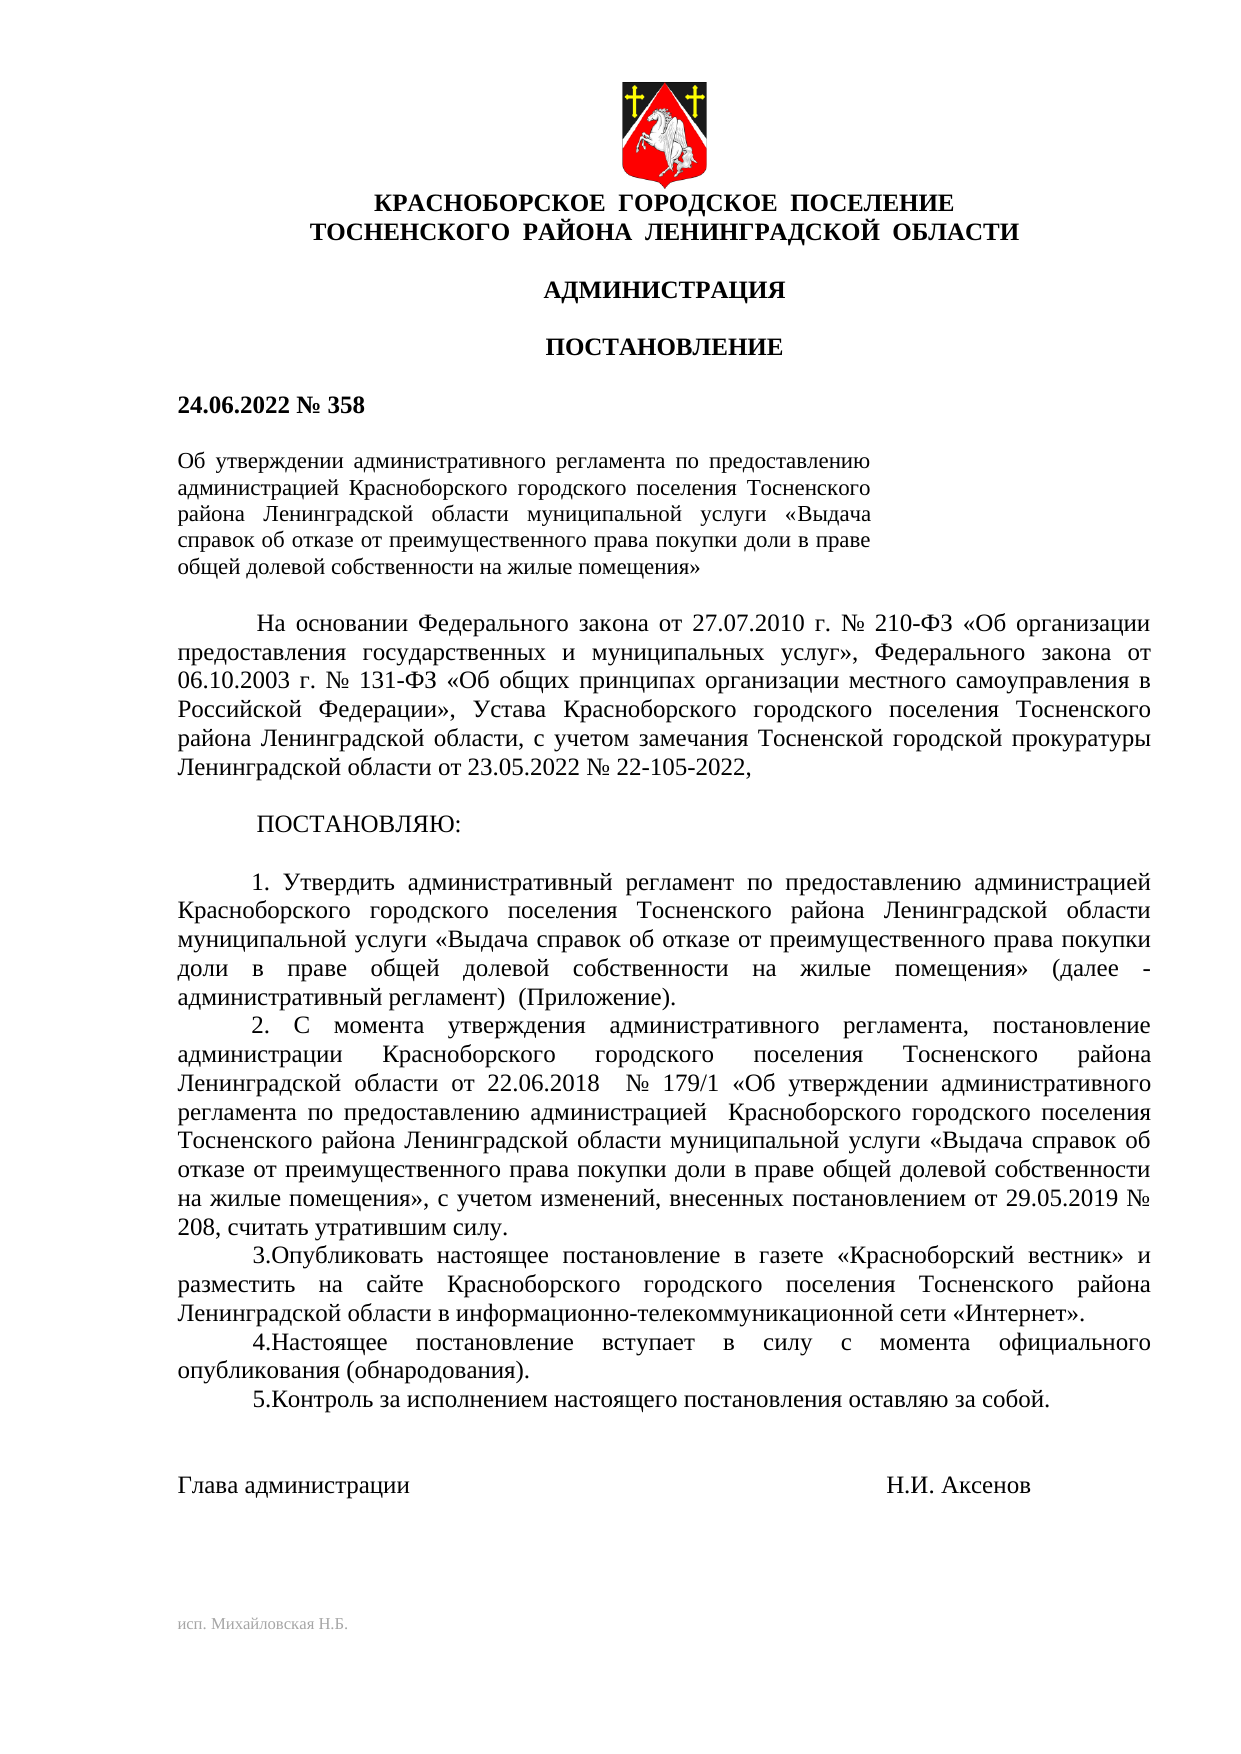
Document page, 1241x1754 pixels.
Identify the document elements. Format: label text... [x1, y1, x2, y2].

text На основании Федерального закона от 27.07.2010 г. № 210-ФЗ «Об организации предоставления государственных и муниципальных услуг», Федерального закона от 06.10.2003 г. № 131-ФЗ «Об общих принципах организации местного самоуправления в Российской Федерации», Устава Красноборского городского поселения Тосненского района Ленинградской области, с учетом замечания Тосненской городской прокуратуры Ленинградской области от 23.05.2022 № 22-105-2022, [177, 608, 1152, 780]
text КРАСНОБОРСКОЕ ГОРОДСКОЕ ПОСЕЛЕНИЕ [177, 188, 1152, 217]
text исп. Михайловская Н.Б. [177, 1614, 1152, 1633]
text 1. Утвердить административный регламент по предоставлению администрацией Красноборского городского поселения Тосненского района Ленинградской области муниципальной услуги «Выдача справок об отказе от преимущественного права покупки доли в праве общей долевой собственности на жилые помещения» (далее - административный регламент) (Приложение). [177, 867, 1152, 1010]
text Глава администрации Н.И. Аксенов [177, 1470, 1152, 1499]
text 3.Опубликовать настоящее постановление в газете «Красноборский вестник» и разместить на сайте Красноборского городского поселения Тосненского района Ленинградской области в информационно-телекоммуникационной сети «Интернет». [177, 1240, 1152, 1327]
text ТОСНЕНСКОГО РАЙОНА ЛЕНИНГРАДСКОЙ ОБЛАСТИ [177, 217, 1152, 246]
text 2. С момента утверждения административного регламента, постановление администрации Красноборского городского поселения Тосненского района Ленинградской области от 22.06.2018 № 179/1 «Об утверждении административного регламента по предоставлению администрацией Красноборского городского поселения Тосненского района Ленинградской области муниципальной услуги «Выдача справок об отказе от преимущественного права покупки доли в праве общей долевой собственности на жилые помещения», с учетом изменений, внесенных постановлением от 29.05.2019 № 208, считать утратившим силу. [177, 1010, 1152, 1240]
text ПОСТАНОВЛЯЮ: [177, 809, 1152, 838]
text АДМИНИСТРАЦИЯ [177, 275, 1152, 303]
text Об утверждении административного регламента по предоставлению администрацией Красноборского городского поселения Тосненского района Ленинградской области муниципальной услуги «Выдача справок об отказе от преимущественного права покупки доли в праве общей долевой собственности на жилые помещения» [177, 447, 871, 579]
text 4.Настоящее постановление вступает в силу с момента официального опубликования (обнародования). [177, 1327, 1152, 1384]
picture [622, 82, 707, 189]
text 24.06.2022 № 358 [177, 390, 1152, 418]
text 5.Контроль за исполнением настоящего постановления оставляю за собой. [177, 1384, 1152, 1413]
text ПОСТАНОВЛЕНИЕ [177, 332, 1152, 361]
